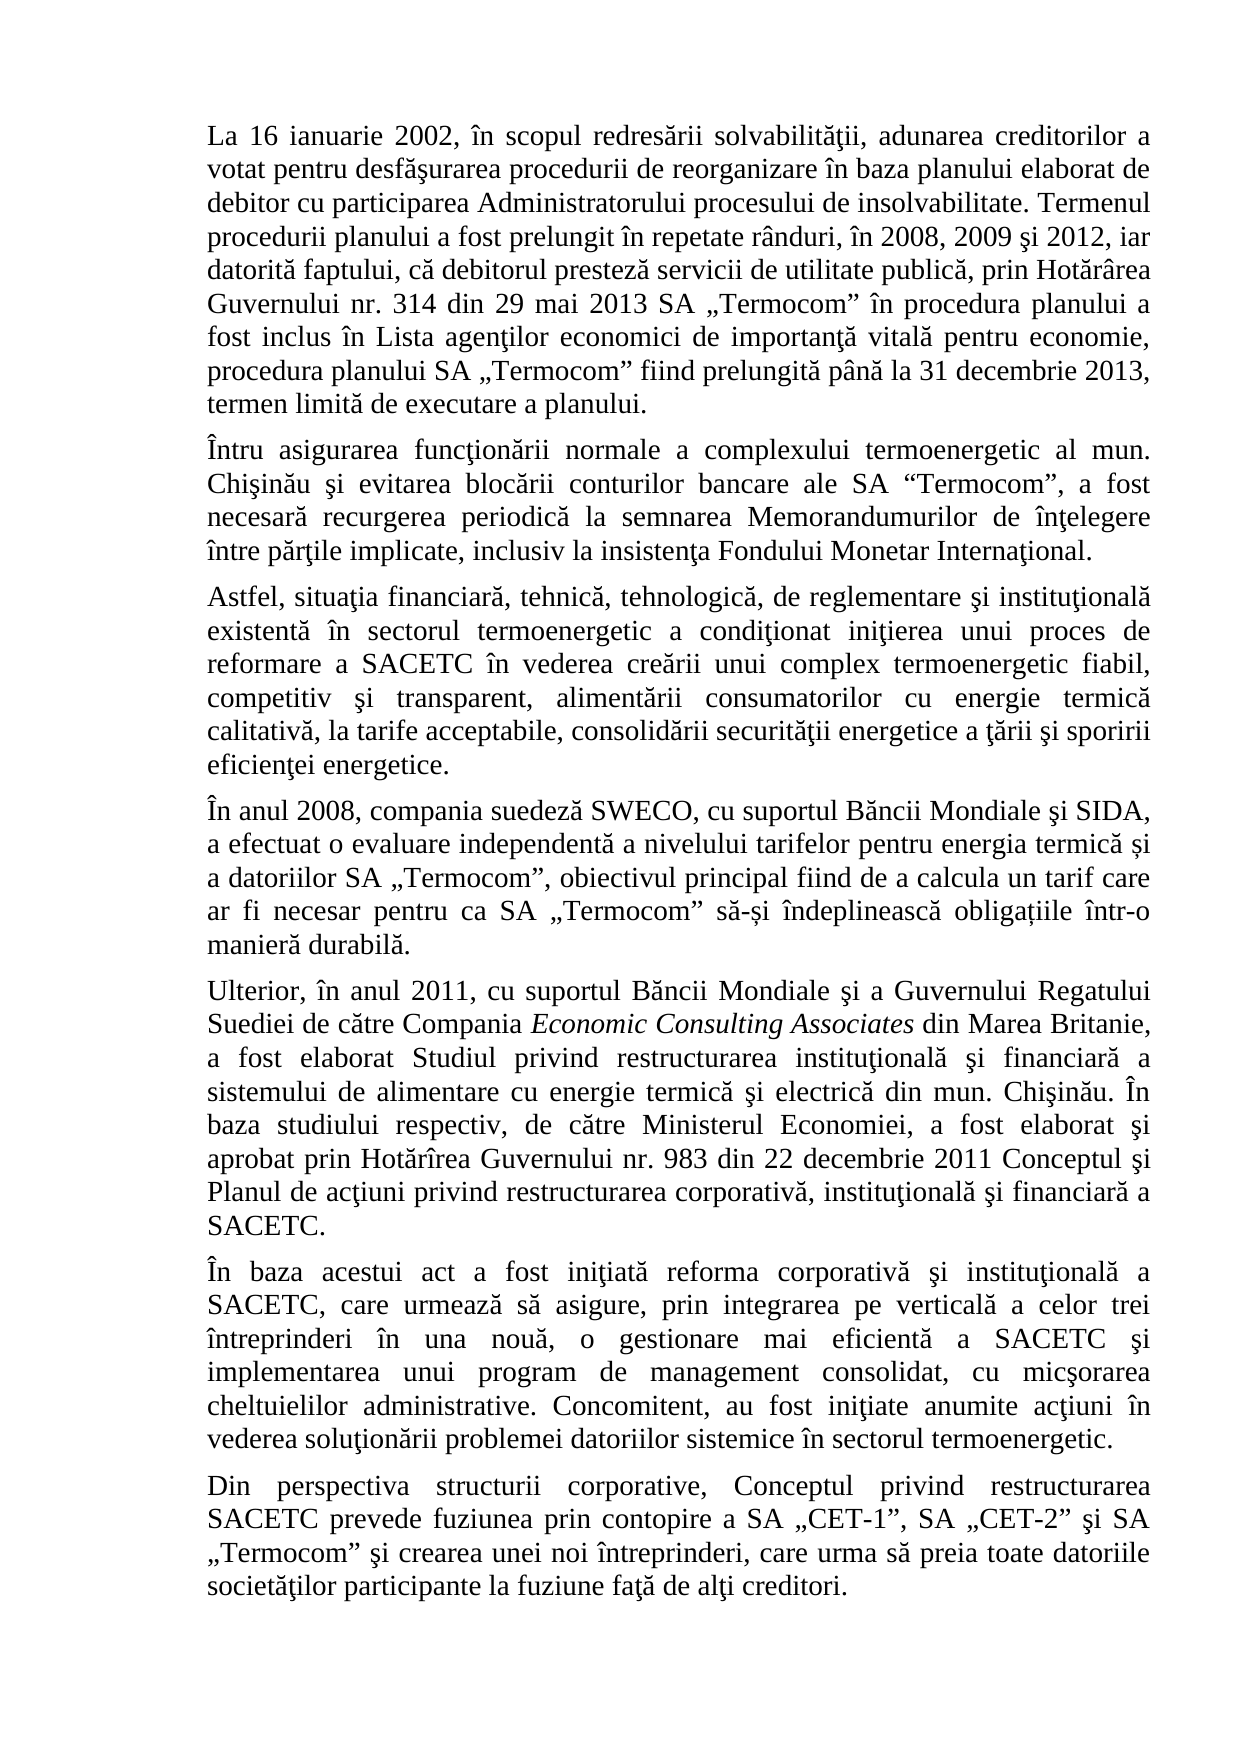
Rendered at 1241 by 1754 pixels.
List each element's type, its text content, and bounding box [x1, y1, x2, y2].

text Ulterior, în anul 2011, cu suportul Băncii Mondiale şi a Guvernului Regatului Suediei de către Compania Economic Consulting Associates din Marea Britanie, a fost elaborat Studiul privind restructurarea instituţională şi financiară a sistemului de alimentare cu energie termică şi electrică din mun. Chişinău. În baza studiului respectiv, de către Ministerul Economiei, a fost elaborat şi aprobat prin Hotărîrea Guvernului nr. 983 din 22 decembrie 2011 Conceptul şi Planul de acţiuni privind restructurarea corporativă, instituţională şi financiară a SACETC. [207, 973, 1152, 1241]
text Întru asigurarea funcţionării normale a complexului termoenergetic al mun. Chişinău şi evitarea blocării conturilor bancare ale SA “Termocom”, a fost necesară recurgerea periodică la semnarea Memorandumurilor de înţelegere între părţile implicate, inclusiv la insistenţa Fondului Monetar Internaţional. [207, 432, 1152, 567]
text În baza acestui act a fost iniţiată reforma corporativă şi instituţională a SACETC, care urmează să asigure, prin integrarea pe verticală a celor trei întreprinderi în una nouă, o gestionare mai eficientă a SACETC şi implementarea unui program de management consolidat, cu micşorarea cheltuielilor administrative. Concomitent, au fost iniţiate anumite acţiuni în vederea soluţionării problemei datoriilor sistemice în sectorul termoenergetic. [207, 1254, 1152, 1455]
text La 16 ianuarie 2002, în scopul redresării solvabilităţii, adunarea creditorilor a votat pentru desfăşurarea procedurii de reorganizare în baza planului elaborat de debitor cu participarea Administratorului procesului de insolvabilitate. Termenul procedurii planului a fost prelungit în repetate rânduri, în 2008, 2009 şi 2012, iar datorită faptului, că debitorul presteză servicii de utilitate publică, prin Hotărârea Guvernului nr. 314 din 29 mai 2013 SA „Termocom” în procedura planului a fost inclus în Lista agenţilor economici de importanţă vitală pentru economie, procedura planului SA „Termocom” fiind prelungită până la 31 decembrie 2013, termen limită de executare a planului. [207, 118, 1152, 420]
text În anul 2008, compania suedeză SWECO, cu suportul Băncii Mondiale şi SIDA, a efectuat o evaluare independentă a nivelului tarifelor pentru energia termică și a datoriilor SA „Termocom”, obiectivul principal fiind de a calcula un tarif care ar fi necesar pentru ca SA „Termocom” să-și îndeplinească obligațiile într-o manieră durabilă. [207, 793, 1152, 961]
text Din perspectiva structurii corporative, Conceptul privind restructurarea SACETC prevede fuziunea prin contopire a SA „CET-1”, SA „CET-2” şi SA „Termocom” şi crearea unei noi întreprinderi, care urma să preia toate datoriile societăţilor participante la fuziune faţă de alţi creditori. [207, 1468, 1152, 1602]
text Astfel, situaţia financiară, tehnică, tehnologică, de reglementare şi instituţională existentă în sectorul termoenergetic a condiţionat iniţierea unui proces de reformare a SACETC în vederea creării unui complex termoenergetic fiabil, competitiv şi transparent, alimentării consumatorilor cu energie termică calitativă, la tarife acceptabile, consolidării securităţii energetice a ţării şi sporirii eficienţei energetice. [207, 579, 1152, 780]
